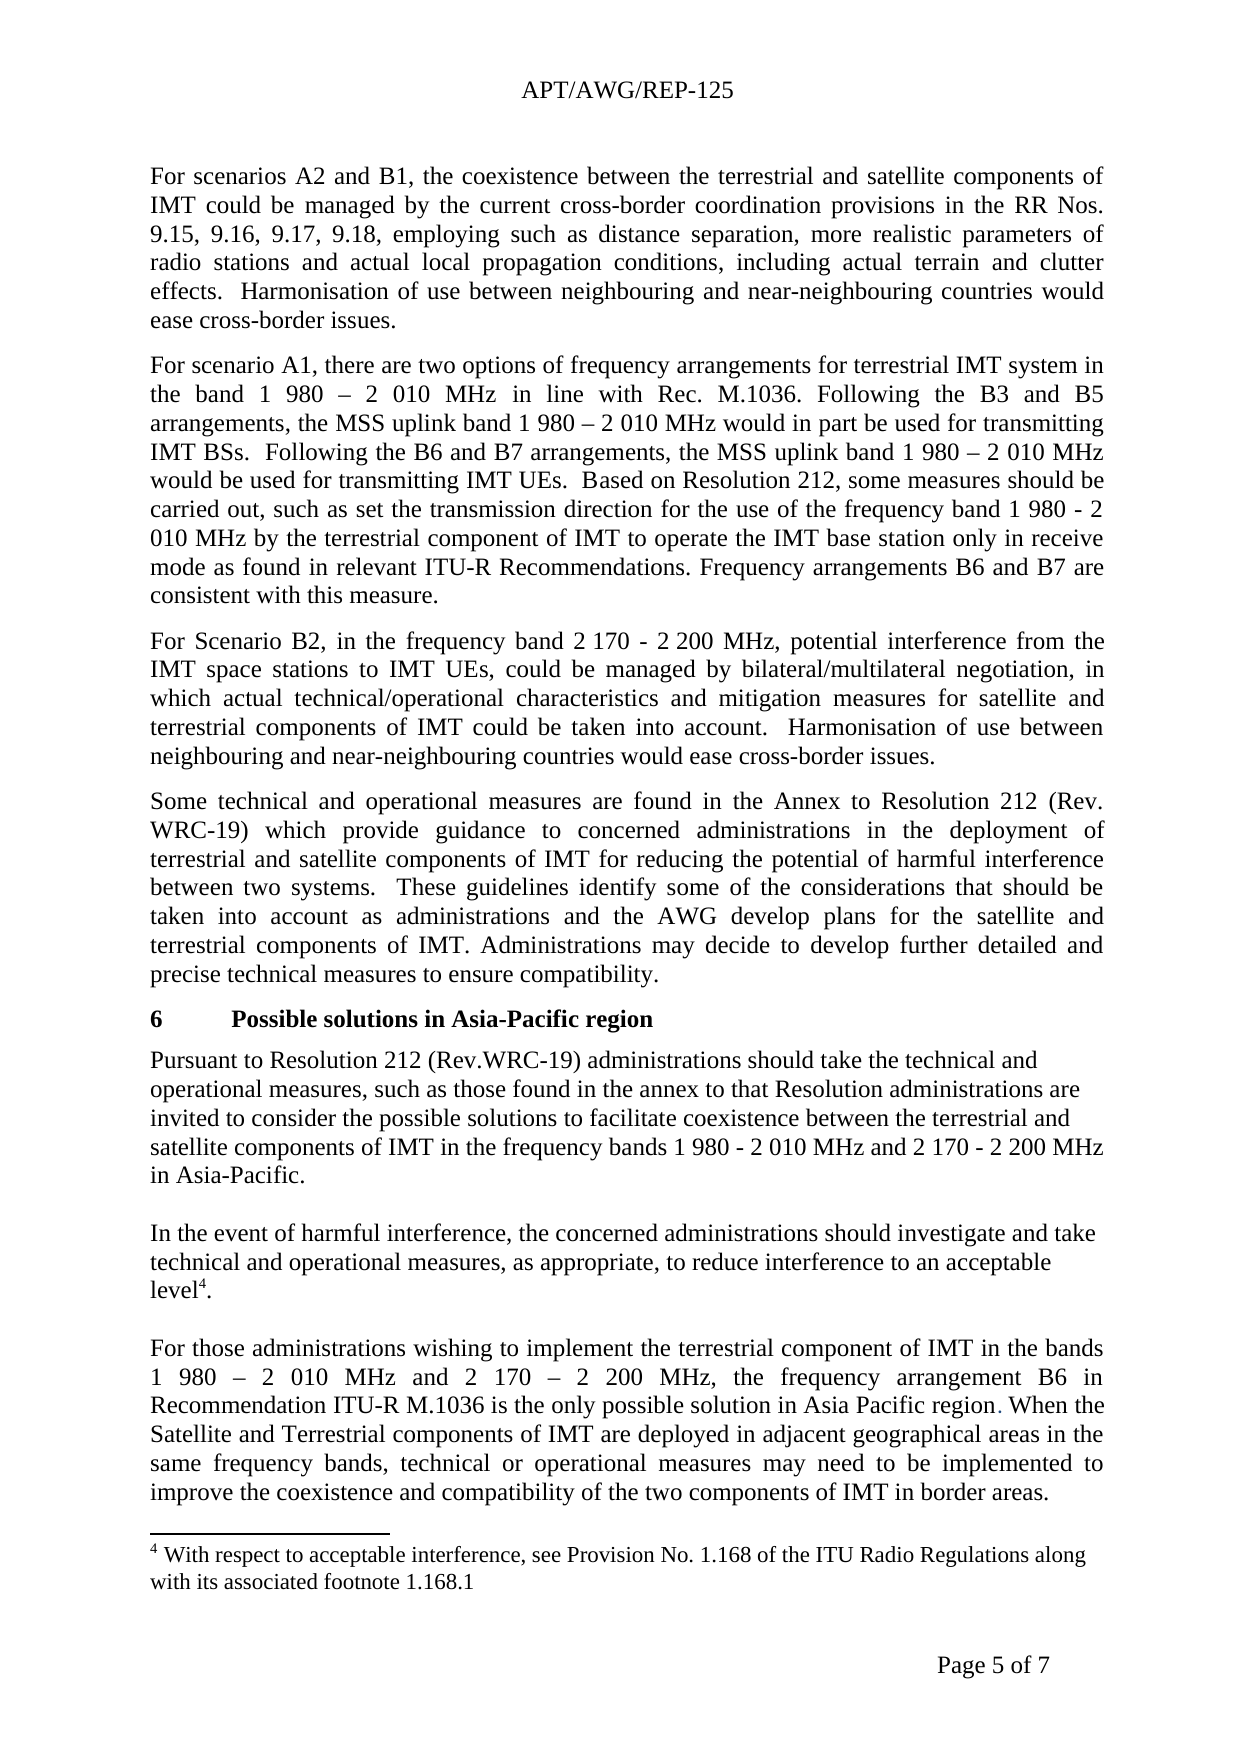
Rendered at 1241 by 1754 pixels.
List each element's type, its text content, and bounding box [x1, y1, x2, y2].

text For Scenario B2, in the frequency band 2 170 - 2 200 MHz, potential interference from the IMT space stations to IMT UEs, could be managed by bilateral/multilateral negotiation, in which actual technical/operational characteristics and mitigation measures for satellite and terrestrial components of IMT could be taken into account. Harmonisation of use between neighbouring and near-neighbouring countries would ease cross-border issues. [150, 626, 1105, 769]
text Pursuant to Resolution 212 (Rev.WRC-19) administrations should take the technical and operational measures, such as those found in the annex to that Resolution administrations are invited to consider the possible solutions to facilitate coexistence between the terrestrial and satellite components of IMT in the frequency bands 1 980 - 2 010 MHz and 2 170 - 2 200 MHz in Asia-Pacific. [150, 1045, 1105, 1189]
text For scenarios A2 and B1, the coexistence between the terrestrial and satellite components of IMT could be managed by the current cross-border coordination provisions in the RR Nos. 9.15, 9.16, 9.17, 9.18, employing such as distance separation, more realistic parameters of radio stations and actual local propagation conditions, including actual terrain and clutter effects. Harmonisation of use between neighbouring and near-neighbouring countries would ease cross-border issues. [150, 161, 1105, 334]
text For those administrations wishing to implement the terrestrial component of IMT in the bands 1 980 – 2 010 MHz and 2 170 – 2 200 MHz, the frequency arrangement B6 in Recommendation ITU-R M.1036 is the only possible solution in Asia Pacific region. When the Satellite and Terrestrial components of IMT are deployed in adjacent geographical areas in the same frequency bands, technical or operational measures may need to be implemented to improve the coexistence and compatibility of the two components of IMT in border areas. [150, 1333, 1105, 1506]
text In the event of harmful interference, the concerned administrations should investigate and take technical and operational measures, as appropriate, to reduce interference to an acceptable level. [150, 1218, 1105, 1304]
text For scenario A1, there are two options of frequency arrangements for terrestrial IMT system in the band 1 980 – 2 010 MHz in line with Rec. M.1036. Following the B3 and B5 arrangements, the MSS uplink band 1 980 – 2 010 MHz would in part be used for transmitting IMT BSs. Following the B6 and B7 arrangements, the MSS uplink band 1 980 – 2 010 MHz would be used for transmitting IMT UEs. Based on Resolution 212, some measures should be carried out, such as set the transmission direction for the use of the frequency band 1 980 - 2 010 MHz by the terrestrial component of IMT to operate the IMT base station only in receive mode as found in relevant ITU-R Recommendations. Frequency arrangements B6 and B7 are consistent with this measure. [150, 350, 1105, 609]
text Some technical and operational measures are found in the Annex to Resolution 212 (Rev. WRC-19) which provide guidance to concerned administrations in the deployment of terrestrial and satellite components of IMT for reducing the potential of harmful interference between two systems. These guidelines identify some of the considerations that should be taken into account as administrations and the AWG develop plans for the satellite and terrestrial components of IMT. Administrations may decide to develop further detailed and precise technical measures to ensure compatibility. [150, 786, 1105, 987]
subtitle 6 Possible solutions in Asia-Pacific region [150, 1004, 1105, 1033]
